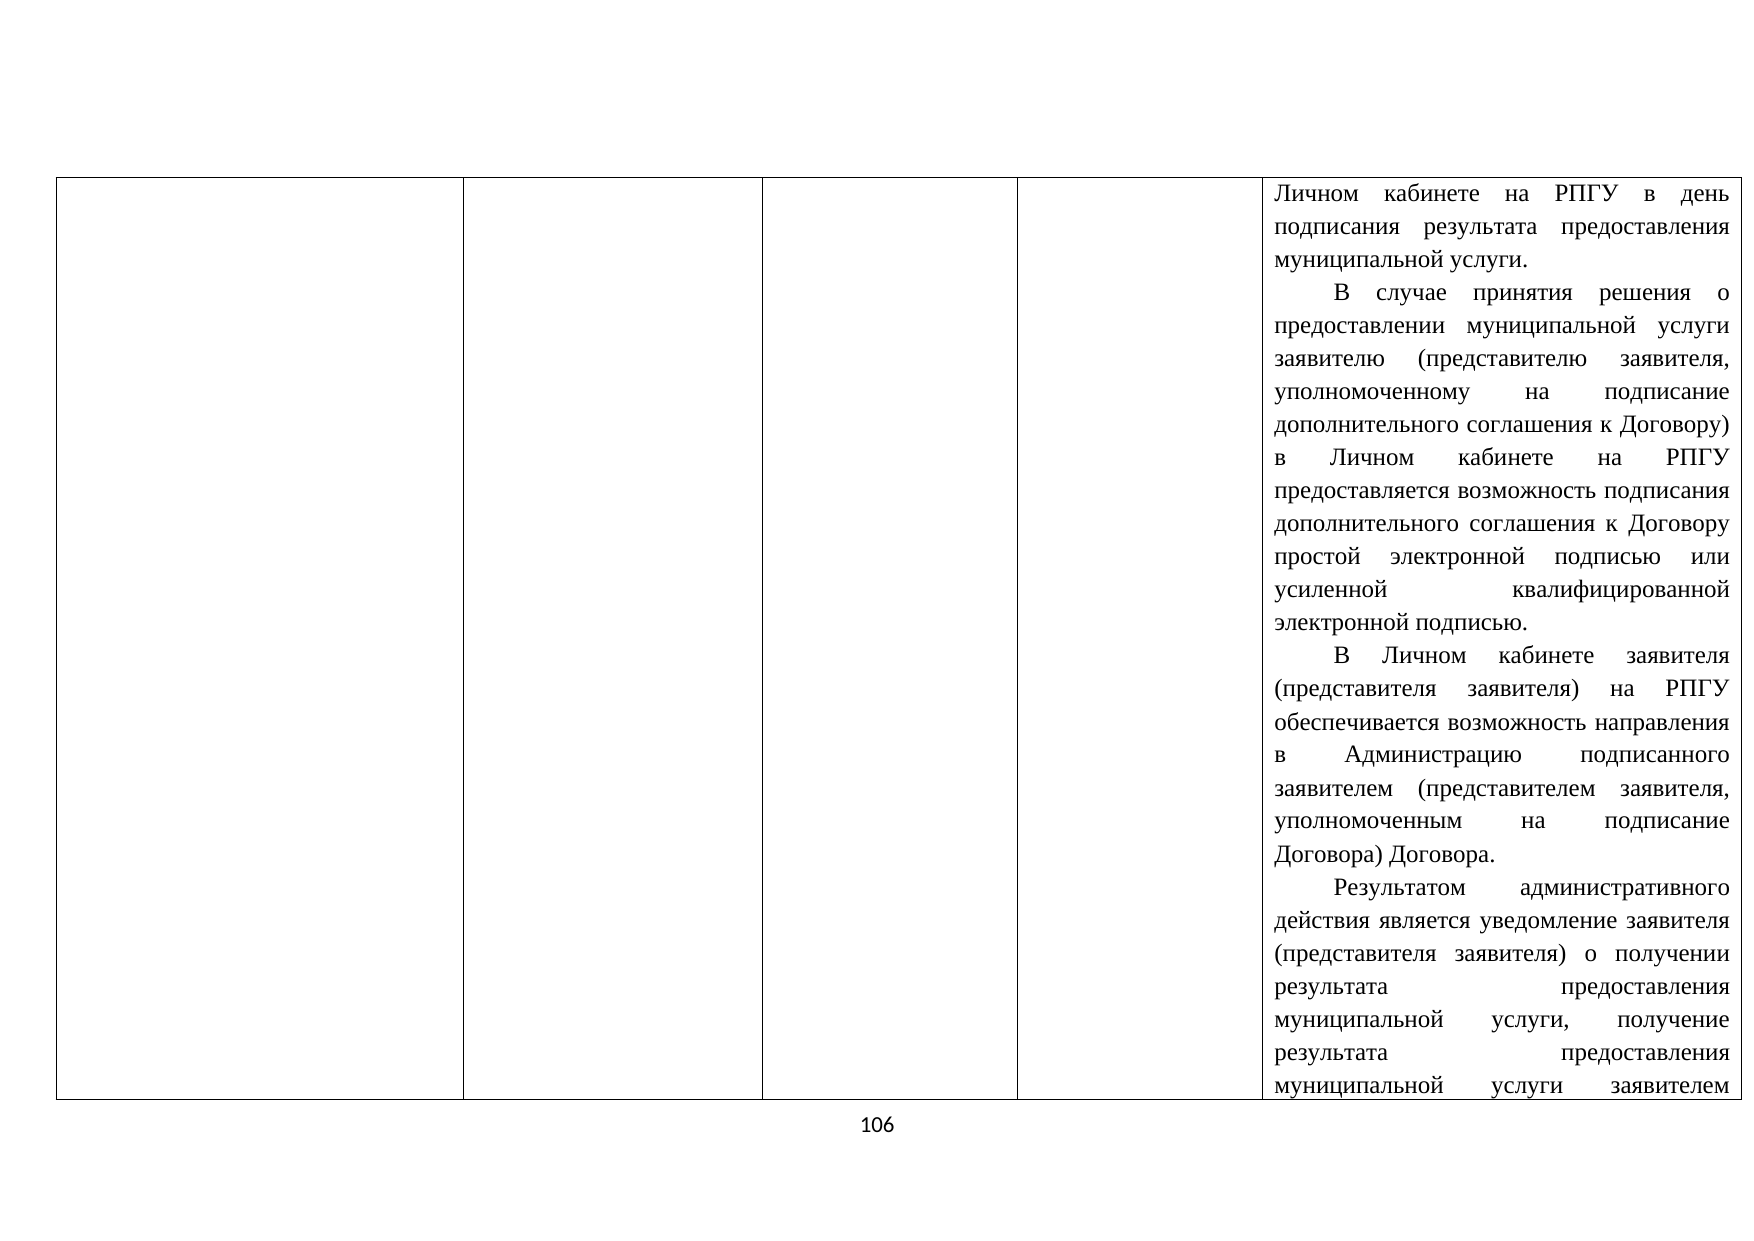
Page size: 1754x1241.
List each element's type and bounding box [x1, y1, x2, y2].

table_cell [1018, 178, 1262, 1098]
table_cell [57, 178, 463, 1098]
table_cell [1263, 178, 1741, 1098]
table_cell [464, 178, 762, 1098]
table_cell [763, 178, 1017, 1098]
